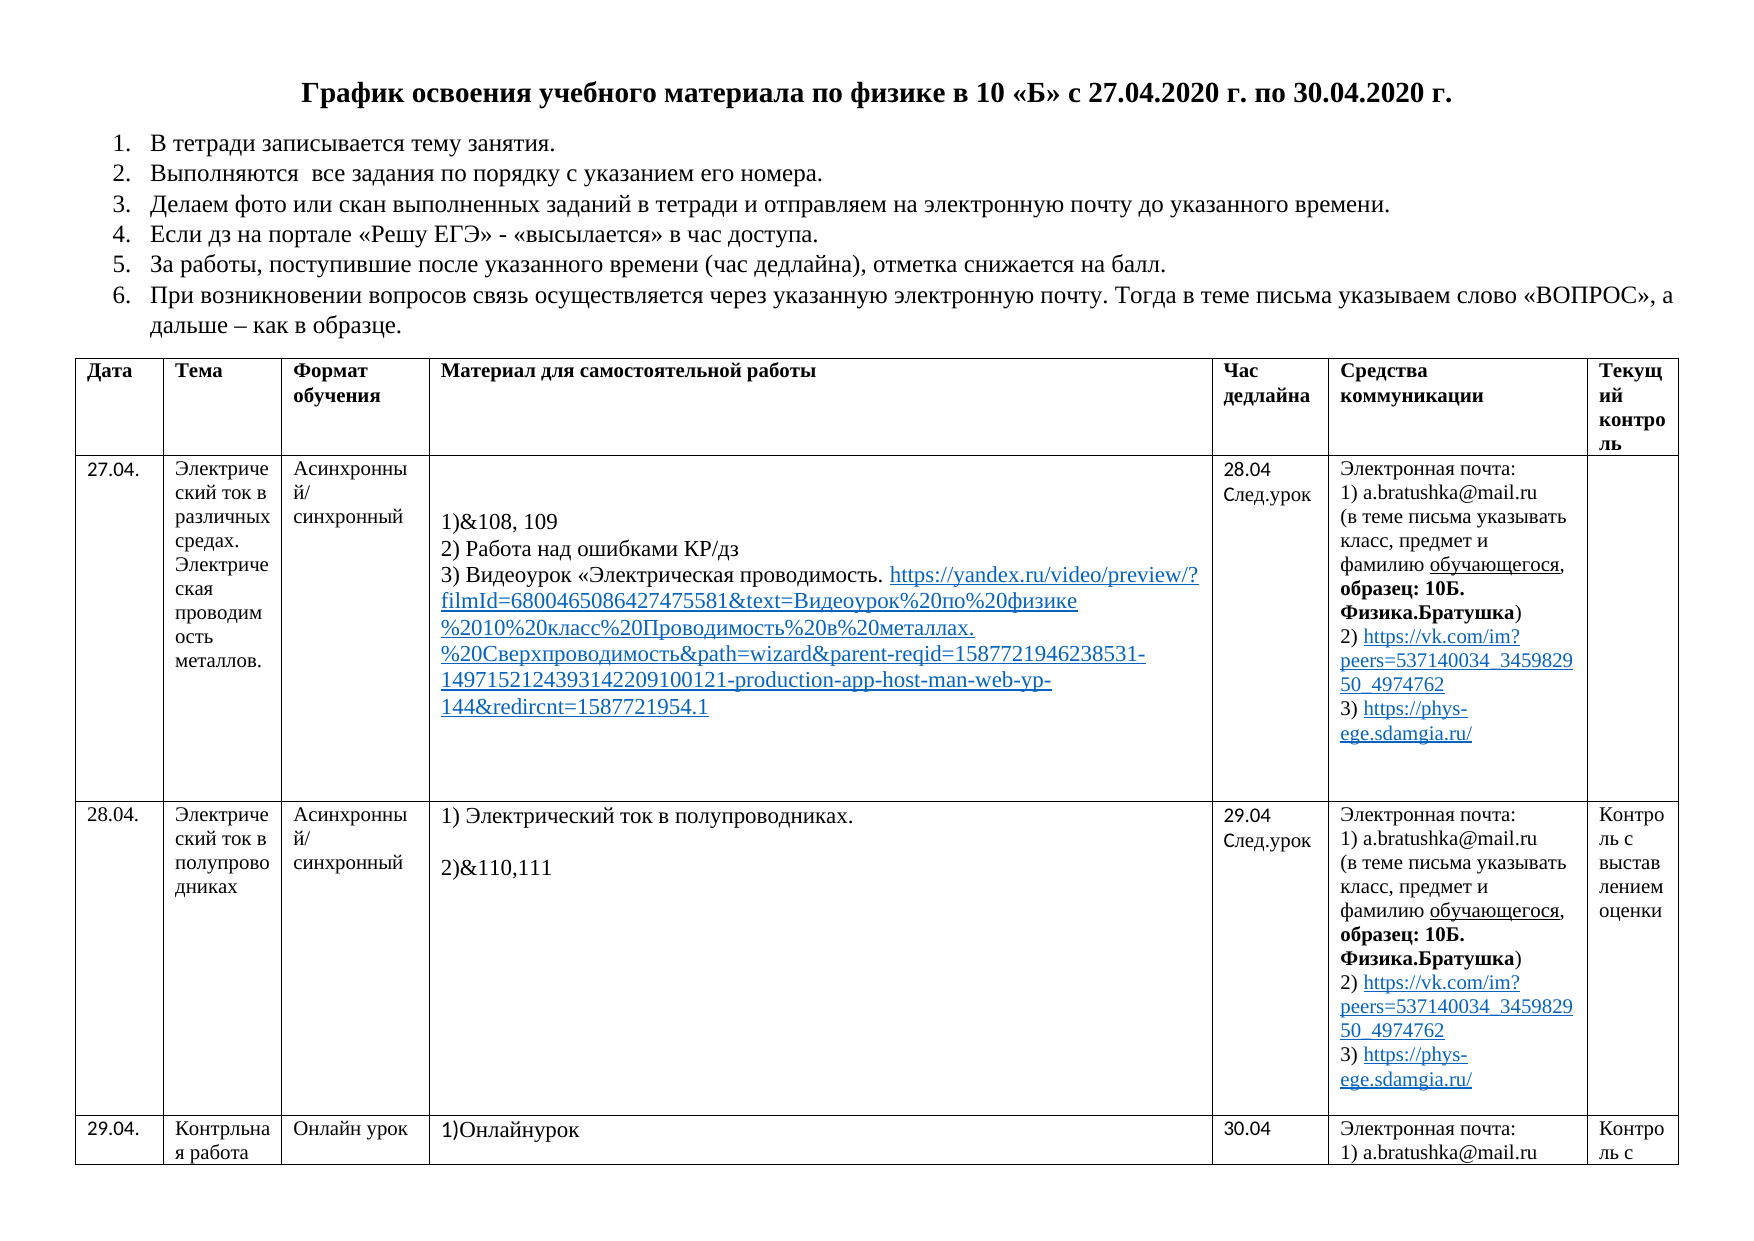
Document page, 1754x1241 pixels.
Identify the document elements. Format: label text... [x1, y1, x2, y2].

table_header Материал для самостоятельной работы [430, 359, 1212, 455]
table_header Текущий контроль [1588, 359, 1678, 455]
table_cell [164, 1116, 281, 1164]
table_header Дата [76, 359, 163, 455]
table_cell Контроль с выставлением оценки [1588, 802, 1678, 1114]
table_header Формат обучения [282, 359, 429, 455]
list Выполняются все задания по порядку с указанием его номера. [112, 158, 1679, 187]
table_header Час дедлайна [1213, 359, 1328, 455]
list В тетради записывается тему занятия. [112, 128, 1679, 157]
table_cell 28.04. [76, 802, 163, 1114]
table_cell 29.04 След.урок [1213, 802, 1328, 1114]
table_header Средства коммуникации [1329, 359, 1587, 455]
table_cell Электрический ток в различных средах. Электрическая проводимость металлов. [164, 456, 281, 801]
list Делаем фото или скан выполненных заданий в тетради и отправляем на электронную почту до указанного времени. [112, 189, 1679, 217]
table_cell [1588, 1116, 1678, 1164]
table_cell 1) Электрический ток в полупроводниках. 2)&110,111 [430, 802, 1212, 1114]
list При возникновении вопросов связь осуществляется через указанную электронную почту. Тогда в теме письма указываем слово «ВОПРОС», а дальше – как в образце. [112, 280, 1679, 339]
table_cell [430, 1116, 1212, 1164]
table_header Тема [164, 359, 281, 455]
list Если дз на портале «Решу ЕГЭ» - «высылается» в час доступа. [112, 219, 1679, 248]
table_cell 27.04. [76, 456, 163, 801]
table_cell 29.04. [76, 1116, 163, 1164]
table_cell Асинхронный/ синхронный [282, 802, 429, 1114]
table_cell Электрический ток в полупроводниках [164, 802, 281, 1114]
table_cell 30.04 След.урок [1213, 1116, 1328, 1164]
text График освоения учебного материала по физике в 10 «Б» с 27.04.2020 г. по 30.04.2020 г. [75, 75, 1679, 108]
table_cell 28.04 След.урок [1213, 456, 1328, 801]
list За работы, поступившие после указанного времени (час дедлайна), отметка снижается на балл. [112, 249, 1679, 278]
table_cell 1)&108, 109 2) Работа над ошибками КР/дз 3) Видеоурок «Электрическая проводимость. https://yandex.ru/video/preview/?filmId=6800465086427475581&text=Видеоурок%20по%20физике%2010%20класс%20Проводимость%20в%20металлах.%20Сверхпроводимость&path=wizard&parent-reqid=1587721946238531-1497152124393142209100121-production-app-host-man-web-yp-144&redircnt=1587721954.1 [430, 456, 1212, 801]
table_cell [1329, 1116, 1587, 1164]
table_cell [1588, 456, 1678, 801]
table_cell Асинхронный/ синхронный [282, 456, 429, 801]
table_cell Онлайн урок [282, 1116, 429, 1164]
